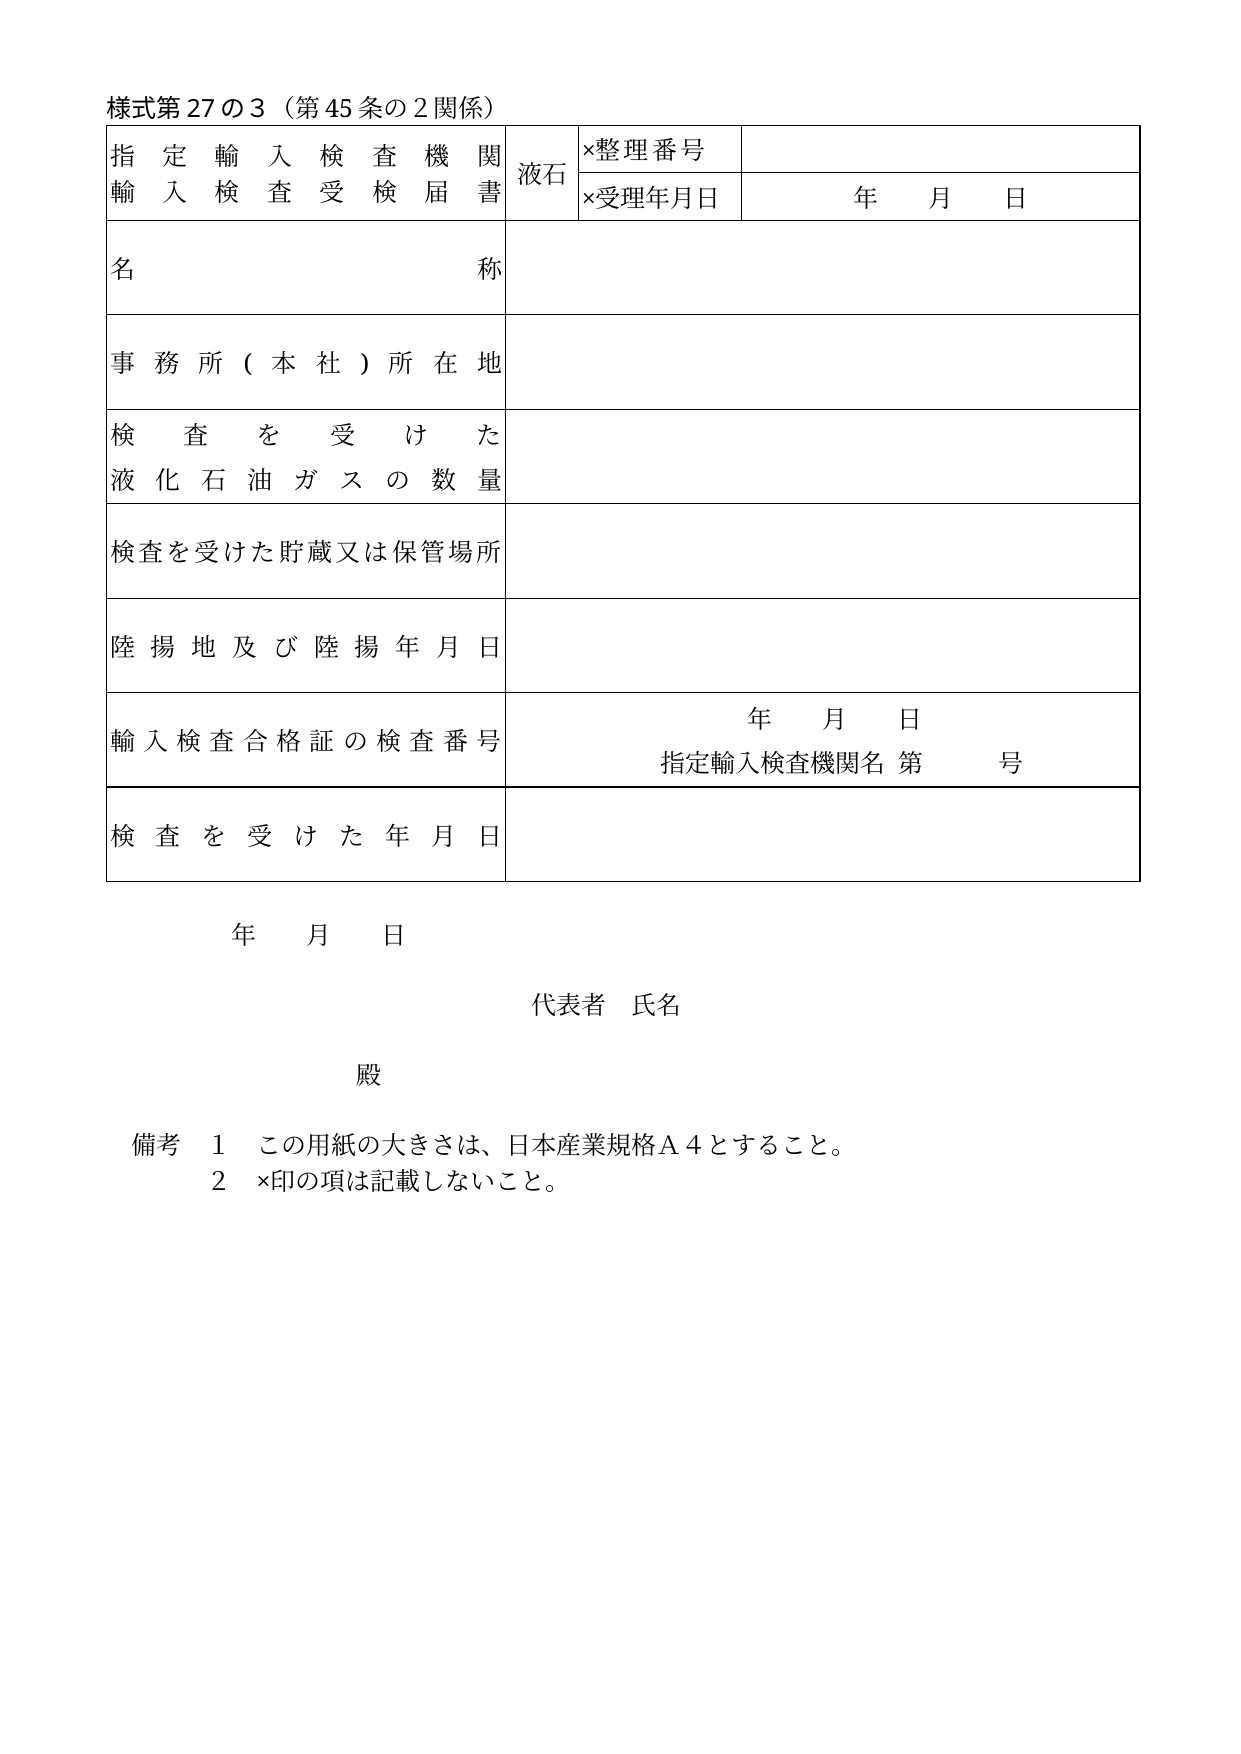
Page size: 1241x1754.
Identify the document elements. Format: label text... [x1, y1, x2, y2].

table_cell 検査を受けた 液化石油ガスの数量 [107, 410, 505, 503]
table_cell [506, 315, 1139, 408]
table_cell 陸揚地及び陸揚年月日 [107, 599, 505, 692]
table_cell [506, 410, 1139, 503]
text 殿 [106, 1056, 1134, 1092]
table_cell [506, 788, 1139, 881]
table_cell ×受理年月日 [579, 173, 741, 219]
table_header ×整理番号 [579, 126, 741, 172]
table_cell 検査を受けた年月日 [107, 788, 505, 881]
text 年 月 日 [106, 916, 1134, 952]
table_cell [506, 504, 1139, 597]
table_cell 年 月 日 指定輸入検査機関名 第 号 [506, 693, 1139, 786]
table_header 指定輸入検査機関 輸入検査受検届書 [107, 126, 505, 219]
table_header [742, 126, 1139, 172]
text 様式第27の３（第45条の２関係） [106, 89, 1134, 125]
text 代表者 氏名 [531, 986, 1134, 1022]
table_cell 事務所(本社)所在地 [107, 315, 505, 408]
table_cell [506, 221, 1139, 314]
table_cell [506, 599, 1139, 692]
text ２ ×印の項は記載しないこと。 [106, 1162, 1134, 1198]
table_cell 年 月 日 [742, 173, 1139, 219]
table_cell 検査を受けた貯蔵又は保管場所 [107, 504, 505, 597]
table_cell 輸入検査合格証の検査番号 [107, 693, 505, 786]
text 備考 １ この用紙の大きさは、日本産業規格Ａ４とすること。 [106, 1126, 1134, 1162]
table_cell 名称 [107, 221, 505, 314]
table_header 液石 [506, 126, 578, 219]
